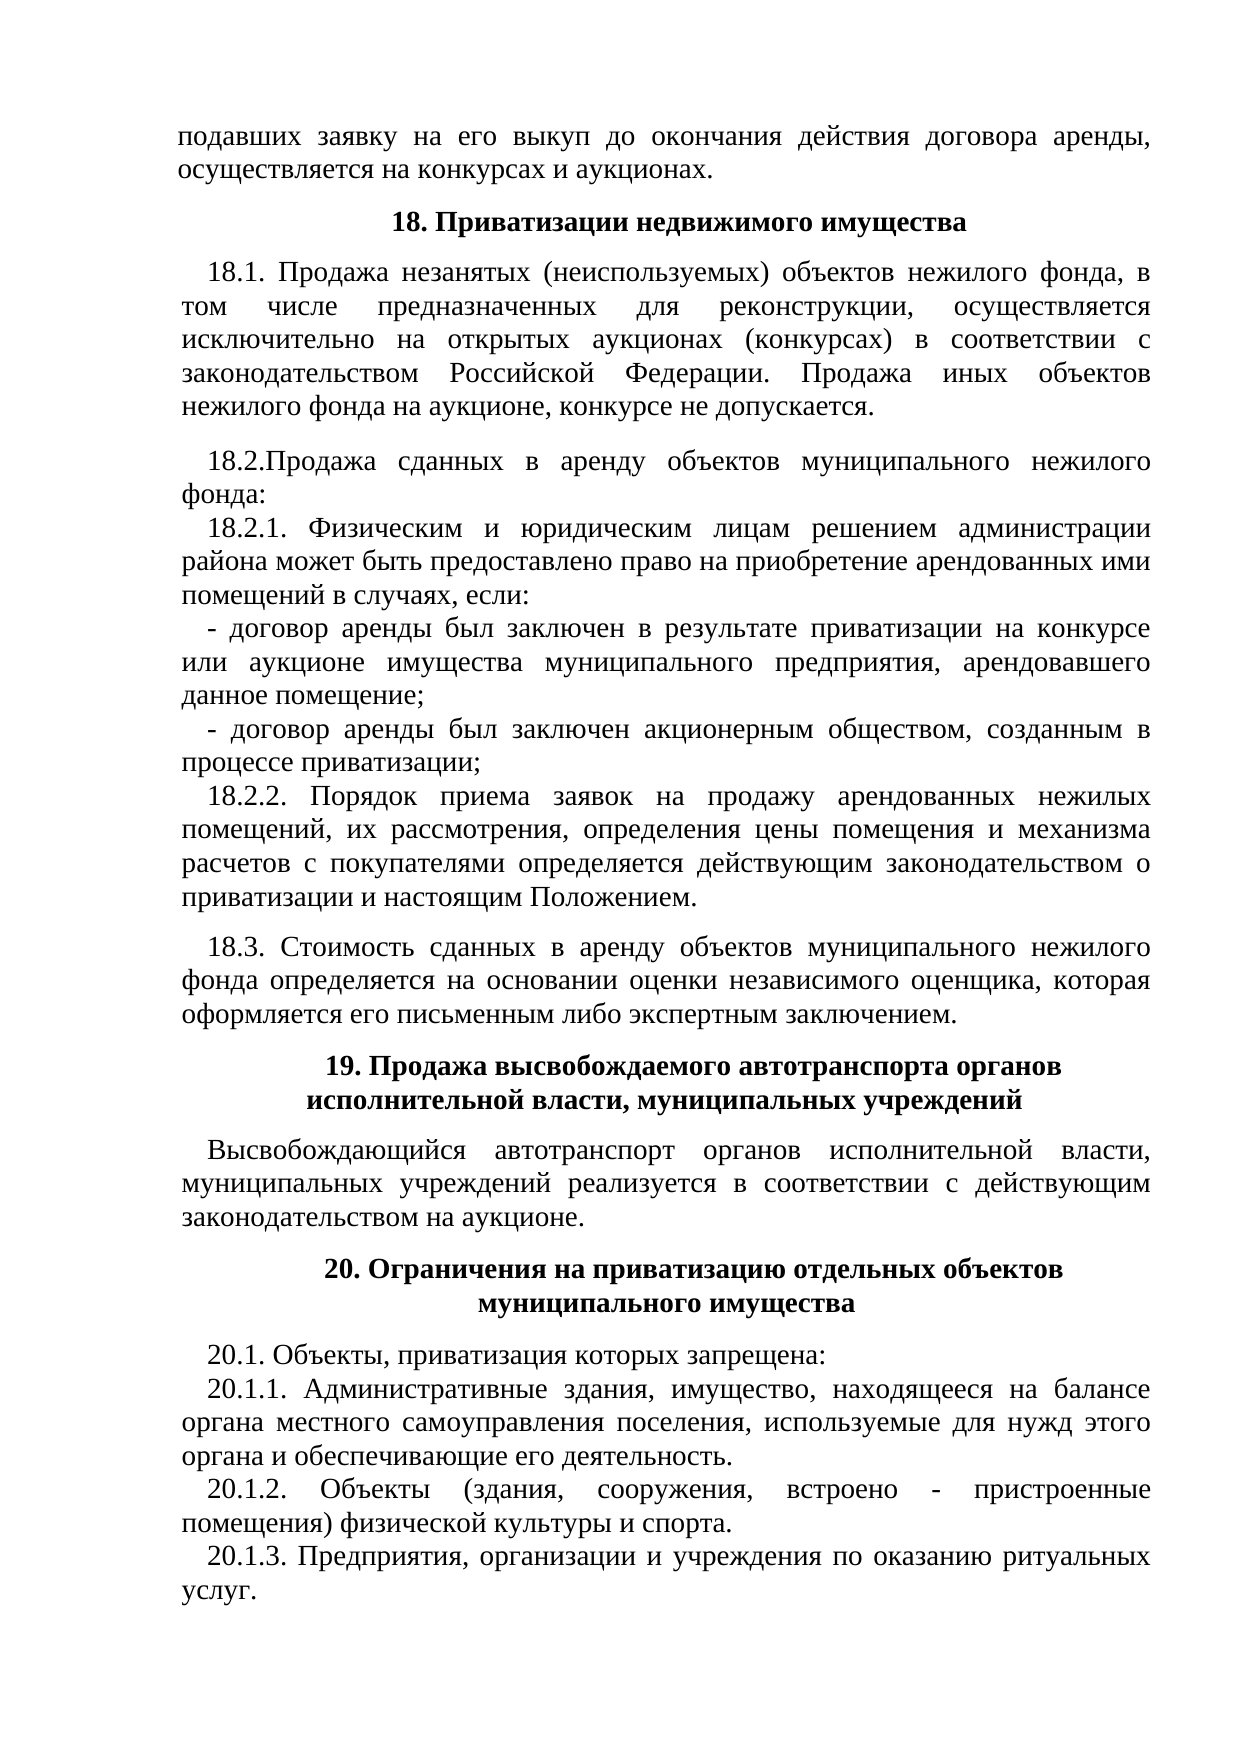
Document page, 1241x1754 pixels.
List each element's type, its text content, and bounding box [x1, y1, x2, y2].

text Высвобождающийся автотранспорт органов исполнительной власти, муниципальных учреждений реализуется в соответствии с действующим законодательством на аукционе. [181, 1132, 1152, 1233]
text 18.1. Продажа незанятых (неиспользуемых) объектов нежилого фонда, в том числе предназначенных для реконструкции, осуществляется исключительно на открытых аукционах (конкурсах) в соответствии с законодательством Российской Федерации. Продажа иных объектов нежилого фонда на аукционе, конкурсе не допускается. [181, 254, 1152, 422]
text 18.2.1. Физическим и юридическим лицам решением администрации района может быть предоставлено право на приобретение арендованных ими помещений в случаях, если: [181, 510, 1152, 610]
text 18.2.Продажа сданных в аренду объектов муниципального нежилого фонда: [181, 443, 1152, 510]
text 20. Ограничения на приватизацию отдельных объектов муниципального имущества [181, 1251, 1152, 1318]
text 18.3. Стоимость сданных в аренду объектов муниципального нежилого фонда определяется на основании оценки независимого оценщика, которая оформляется его письменным либо экспертным заключением. [181, 929, 1152, 1029]
text 20.1.1. Административные здания, имущество, находящееся на балансе органа местного самоуправления поселения, используемые для нужд этого органа и обеспечивающие его деятельность. [181, 1371, 1152, 1471]
text - договор аренды был заключен акционерным обществом, созданным в процессе приватизации; [181, 711, 1152, 778]
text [177, 118, 1152, 185]
text - договор аренды был заключен в результате приватизации на конкурсе или аукционе имущества муниципального предприятия, арендовавшего данное помещение; [181, 610, 1152, 711]
text 20.1.2. Объекты (здания, сооружения, встроено - пристроенные помещения) физической культуры и спорта. [181, 1471, 1152, 1538]
text 20.1. Объекты, приватизация которых запрещена: [181, 1337, 1152, 1371]
text 19. Продажа высвобождаемого автотранспорта органов исполнительной власти, муниципальных учреждений [177, 1048, 1152, 1115]
text 18.2.2. Порядок приема заявок на продажу арендованных нежилых помещений, их рассмотрения, определения цены помещения и механизма расчетов с покупателями определяется действующим законодательством о приватизации и настоящим Положением. [181, 778, 1152, 912]
text 20.1.3. Предприятия, организации и учреждения по оказанию ритуальных услуг. [181, 1538, 1152, 1606]
text 18. Приватизации недвижимого имущества [181, 204, 1152, 237]
